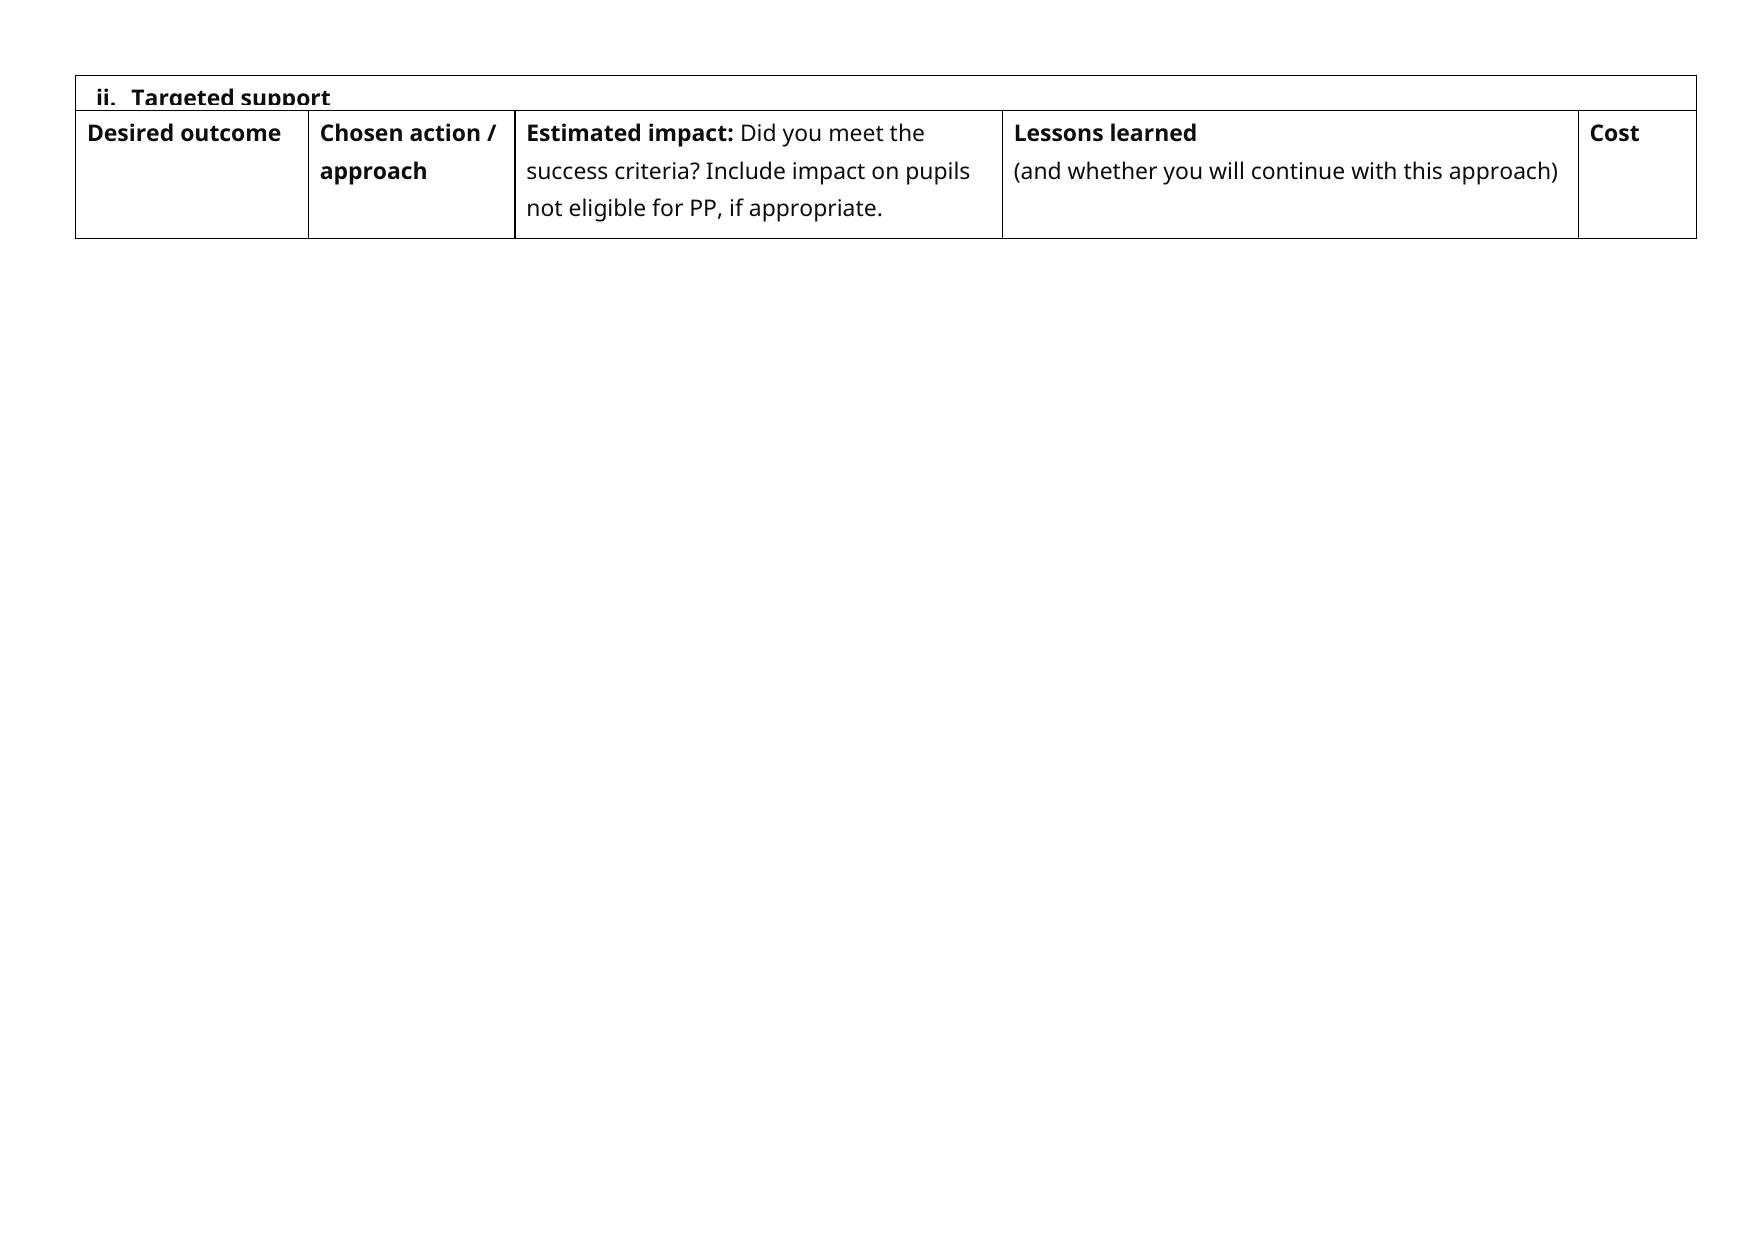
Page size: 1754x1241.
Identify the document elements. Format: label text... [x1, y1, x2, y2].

table_cell Estimated impact: Did you meet the success criteria? Include impact on pupils not eligible for PP, if appropriate. [516, 111, 1002, 237]
table_cell Desired outcome [76, 111, 308, 237]
table_cell Cost [1579, 111, 1696, 237]
table_header Targeted support [76, 76, 1696, 110]
table_cell Lessons learned (and whether you will continue with this approach) [1003, 111, 1578, 237]
table_cell Chosen action / approach [309, 111, 514, 237]
